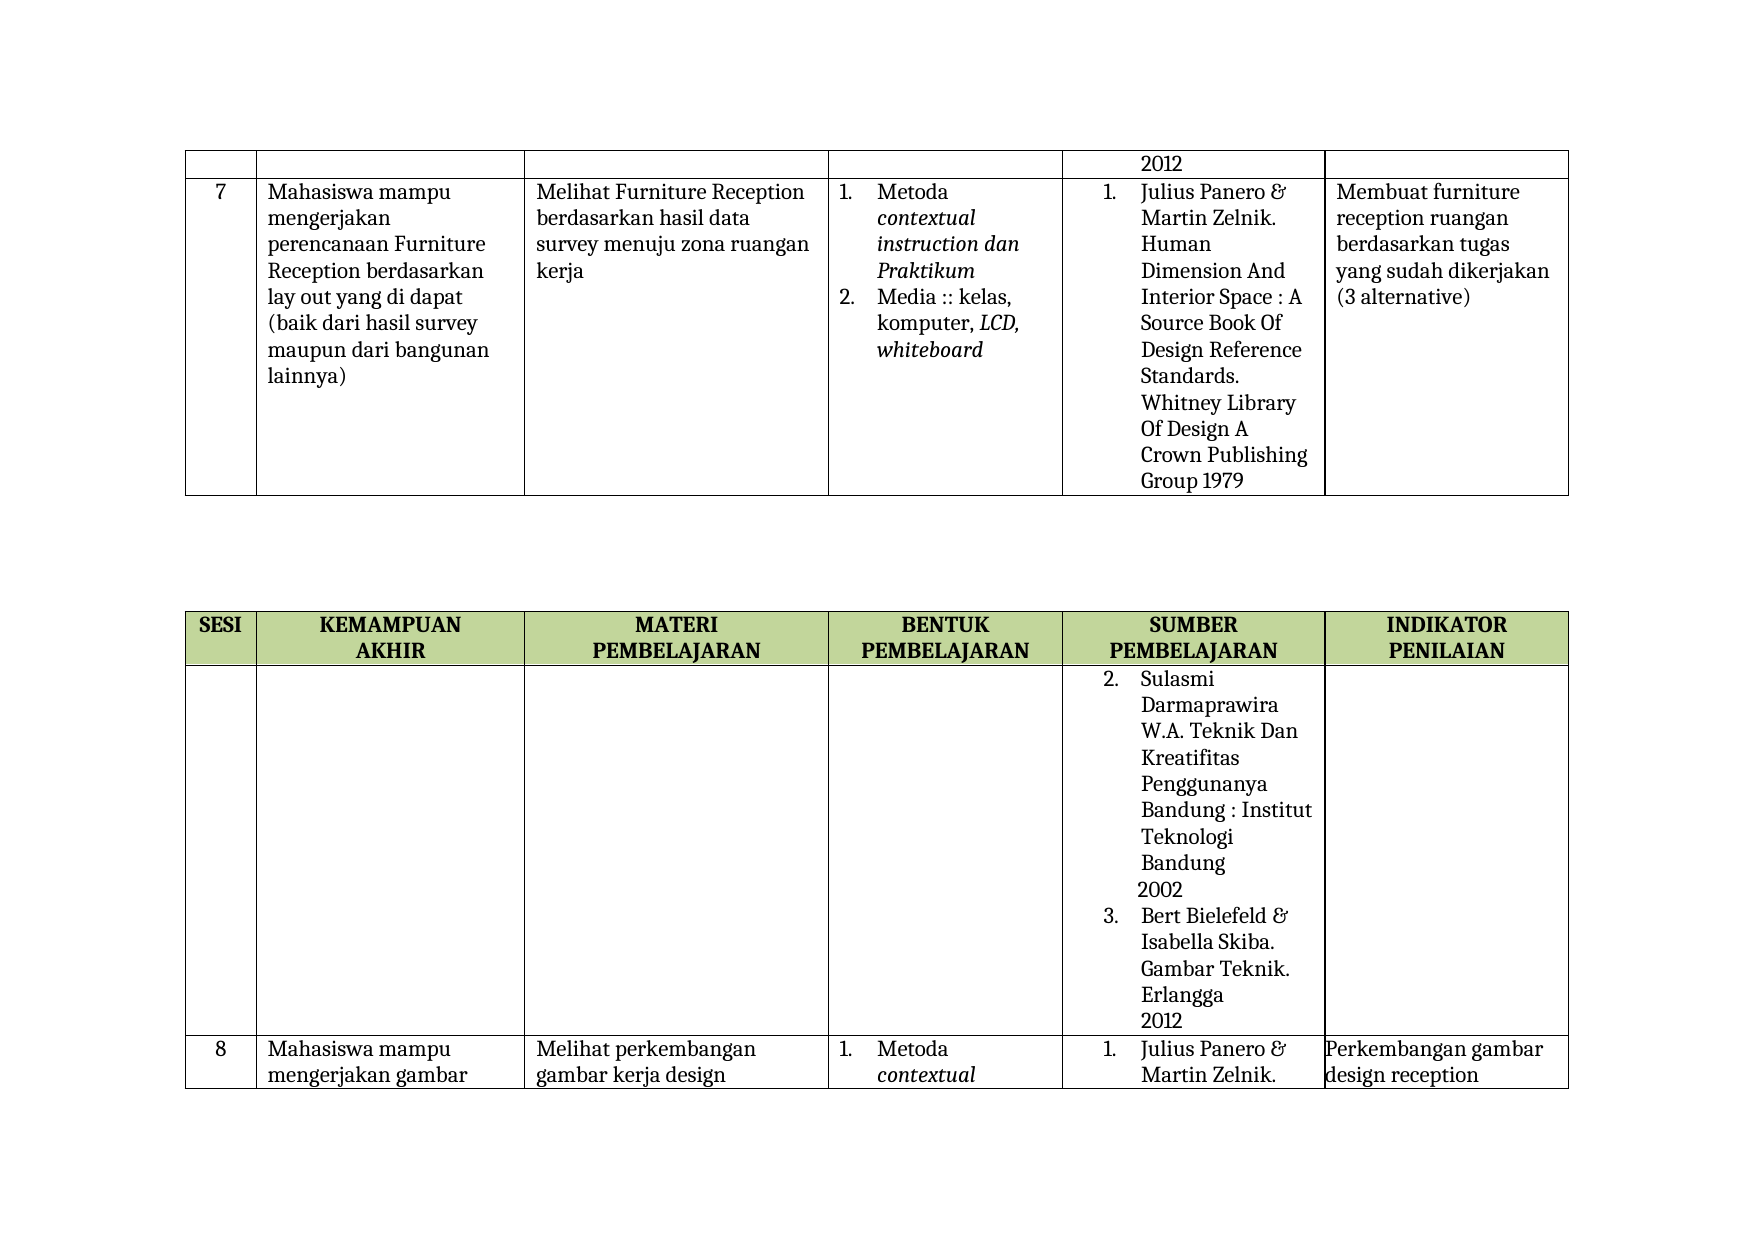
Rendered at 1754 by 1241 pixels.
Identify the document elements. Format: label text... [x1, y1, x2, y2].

table_cell [257, 151, 524, 177]
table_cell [1063, 151, 1324, 177]
table_header MATERI PEMBELAJARAN [525, 612, 828, 664]
table_cell Mahasiswa mampu mengerjakan perencanaan Furniture Reception berdasarkan lay out yang di dapat (baik dari hasil survey maupun dari bangunan lainnya) [257, 179, 524, 495]
table_cell Metoda contextual instruction dan Praktikum Media :: kelas, komputer, LCD, whiteboard [829, 179, 1062, 495]
table_cell [829, 151, 1062, 177]
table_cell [1063, 1036, 1324, 1088]
table_cell [525, 666, 828, 1034]
table_cell [186, 151, 256, 177]
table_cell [829, 1036, 1062, 1088]
table_cell [829, 666, 1062, 1034]
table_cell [525, 1036, 828, 1088]
table_cell [1326, 666, 1568, 1034]
table_header KEMAMPUAN AKHIR [257, 612, 524, 664]
table_header BENTUK PEMBELAJARAN [829, 612, 1062, 664]
table_cell 7 [186, 179, 256, 495]
table_cell [186, 666, 256, 1034]
table_header INDIKATOR PENILAIAN [1326, 612, 1568, 664]
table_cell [1326, 1036, 1568, 1088]
table_cell [1326, 151, 1568, 177]
table_cell [525, 151, 828, 177]
table_cell Membuat furniture reception ruangan berdasarkan tugas yang sudah dikerjakan (3 alternative) [1326, 179, 1568, 495]
table_header SUMBER PEMBELAJARAN [1063, 612, 1324, 664]
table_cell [257, 1036, 524, 1088]
table_cell [257, 666, 524, 1034]
table_cell Melihat Furniture Reception berdasarkan hasil data survey menuju zona ruangan kerja [525, 179, 828, 495]
table_cell 8 [186, 1036, 256, 1088]
table_header SESI [186, 612, 256, 664]
